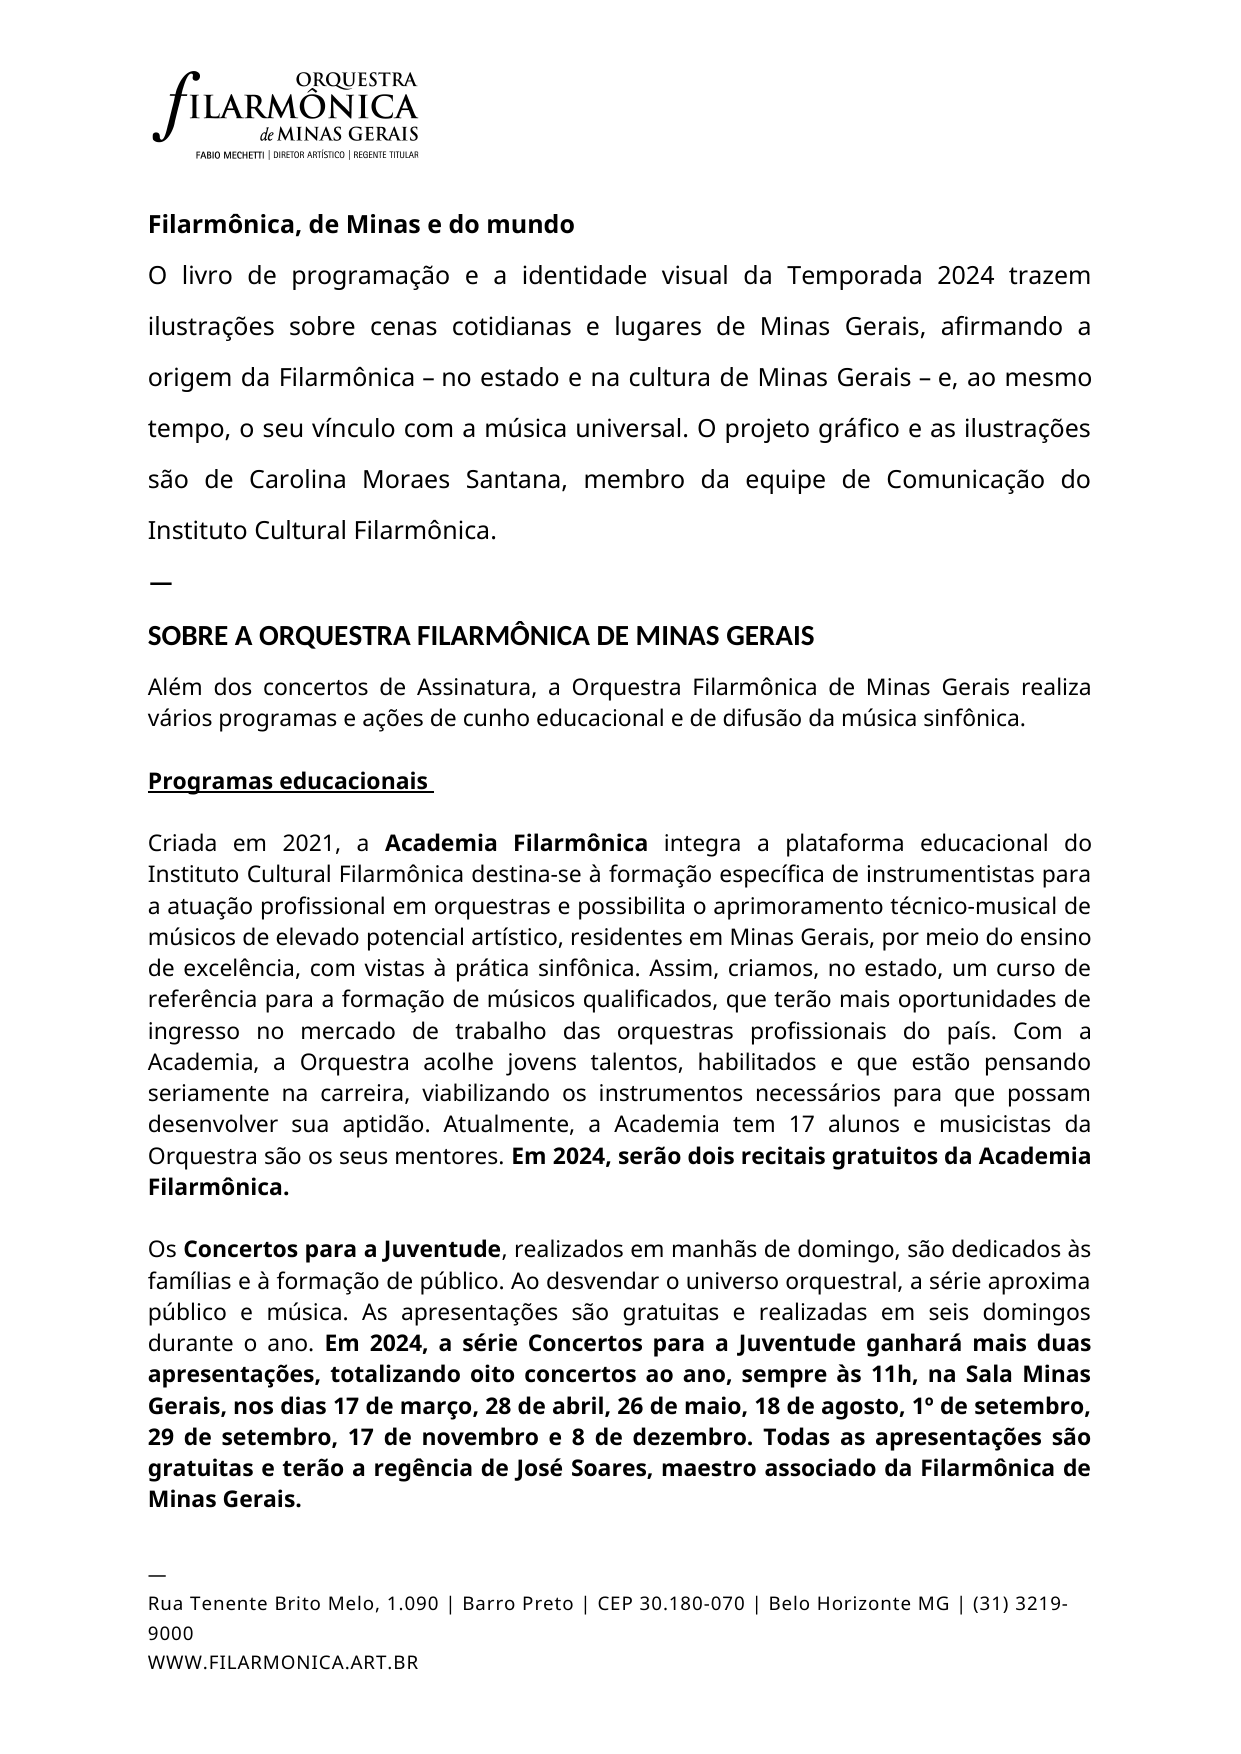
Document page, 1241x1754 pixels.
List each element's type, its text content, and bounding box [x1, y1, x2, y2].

text Criada em 2021, a Academia Filarmônica integra a plataforma educacional do Instituto Cultural Filarmônica destina-se à formação específica de instrumentistas para a atuação profissional em orquestras e possibilita o aprimoramento técnico-musical de músicos de elevado potencial artístico, residentes em Minas Gerais, por meio do ensino de excelência, com vistas à prática sinfônica. Assim, criamos, no estado, um curso de referência para a formação de músicos qualificados, que terão mais oportunidades de ingresso no mercado de trabalho das orquestras profissionais do país. Com a Academia, a Orquestra acolhe jovens talentos, habilitados e que estão pensando seriamente na carreira, viabilizando os instrumentos necessários para que possam desenvolver sua aptidão. Atualmente, a Academia tem 17 alunos e musicistas da Orquestra são os seus mentores. Em 2024, serão dois recitais gratuitos da Academia Filarmônica. [148, 827, 1092, 1202]
text Filarmônica, de Minas e do mundo [148, 207, 1092, 241]
text Além dos concertos de Assinatura, a Orquestra Filarmônica de Minas Gerais realiza vários programas e ações de cunho educacional e de difusão da música sinfônica. [148, 671, 1092, 733]
text Programas educacionais [148, 765, 1092, 796]
text SOBRE A ORQUESTRA FILARMÔNICA DE MINAS GERAIS [148, 617, 1092, 653]
text O livro de programação e a identidade visual da Temporada 2024 trazem ilustrações sobre cenas cotidianas e lugares de Minas Gerais, afirmando a origem da Filarmônica – no estado e na cultura de Minas Gerais – e, ao mesmo tempo, o seu vínculo com a música universal. O projeto gráfico e as ilustrações são de Carolina Moraes Santana, membro da equipe de Comunicação do Instituto Cultural Filarmônica. [148, 258, 1092, 547]
text — [148, 564, 1092, 600]
picture [152, 71, 419, 160]
text Os Concertos para a Juventude, realizados em manhãs de domingo, são dedicados às famílias e à formação de público. Ao desvendar o universo orquestral, a série aproxima público e música. As apresentações são gratuitas e realizadas em seis domingos durante o ano. Em 2024, a série Concertos para a Juventude ganhará mais duas apresentações, totalizando oito concertos ao ano, sempre às 11h, na Sala Minas Gerais, nos dias 17 de março, 28 de abril, 26 de maio, 18 de agosto, 1º de setembro, 29 de setembro, 17 de novembro e 8 de dezembro. Todas as apresentações são gratuitas e terão a regência de José Soares, maestro associado da Filarmônica de Minas Gerais. [148, 1233, 1092, 1515]
